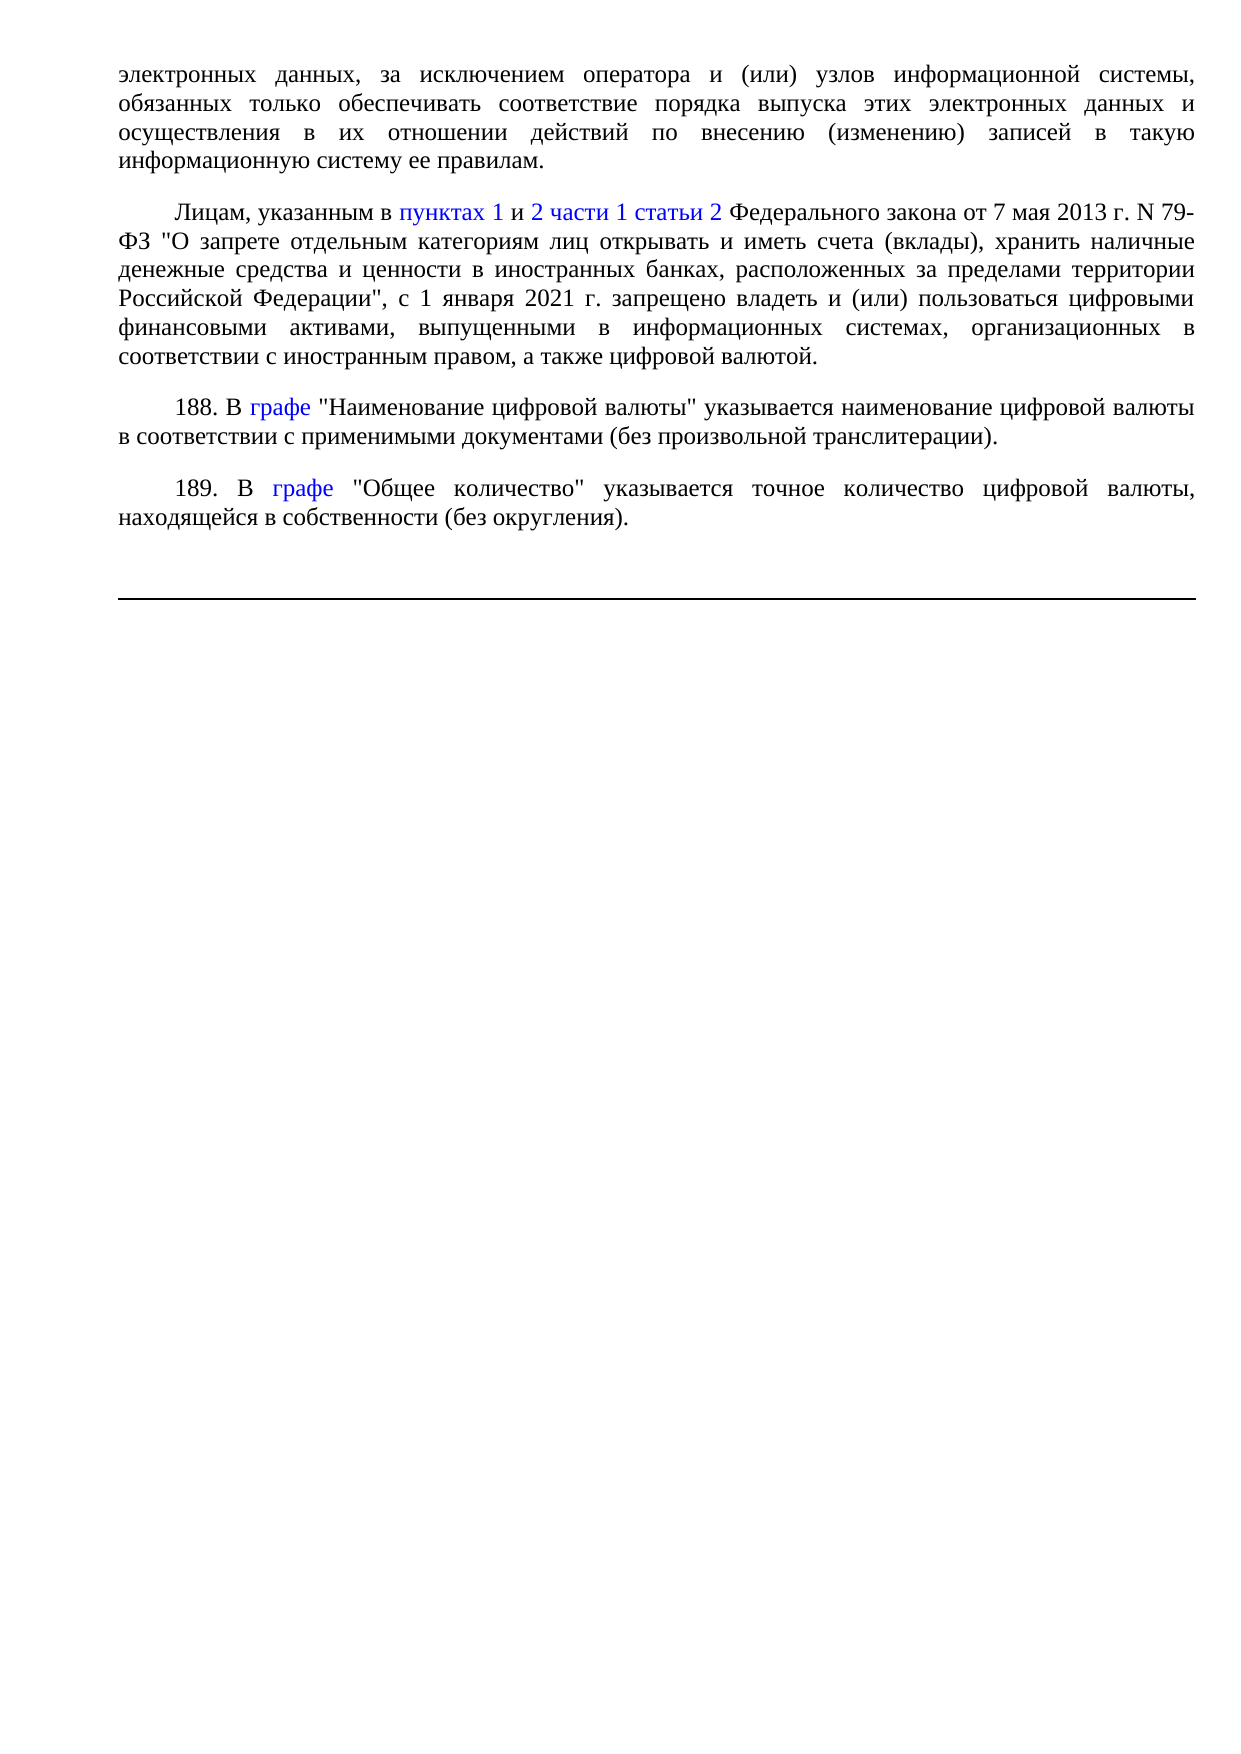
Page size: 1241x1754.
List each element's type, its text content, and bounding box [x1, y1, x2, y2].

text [118, 59, 1196, 174]
text 188. В графе "Наименование цифровой валюты" указывается наименование цифровой валюты в соответствии с применимыми документами (без произвольной транслитерации). [118, 392, 1196, 450]
text 189. В графе "Общее количество" указывается точное количество цифровой валюты, находящейся в собственности (без округления). [118, 473, 1196, 530]
text Лицам, указанным в пунктах 1 и 2 части 1 статьи 2 Федерального закона от 7 мая 2013 г. N 79-ФЗ "О запрете отдельным категориям лиц открывать и иметь счета (вклады), хранить наличные денежные средства и ценности в иностранных банках, расположенных за пределами территории Российской Федерации", с 1 января 2021 г. запрещено владеть и (или) пользоваться цифровыми финансовыми активами, выпущенными в информационных системах, организационных в соответствии с иностранным правом, а также цифровой валютой. [118, 197, 1196, 369]
